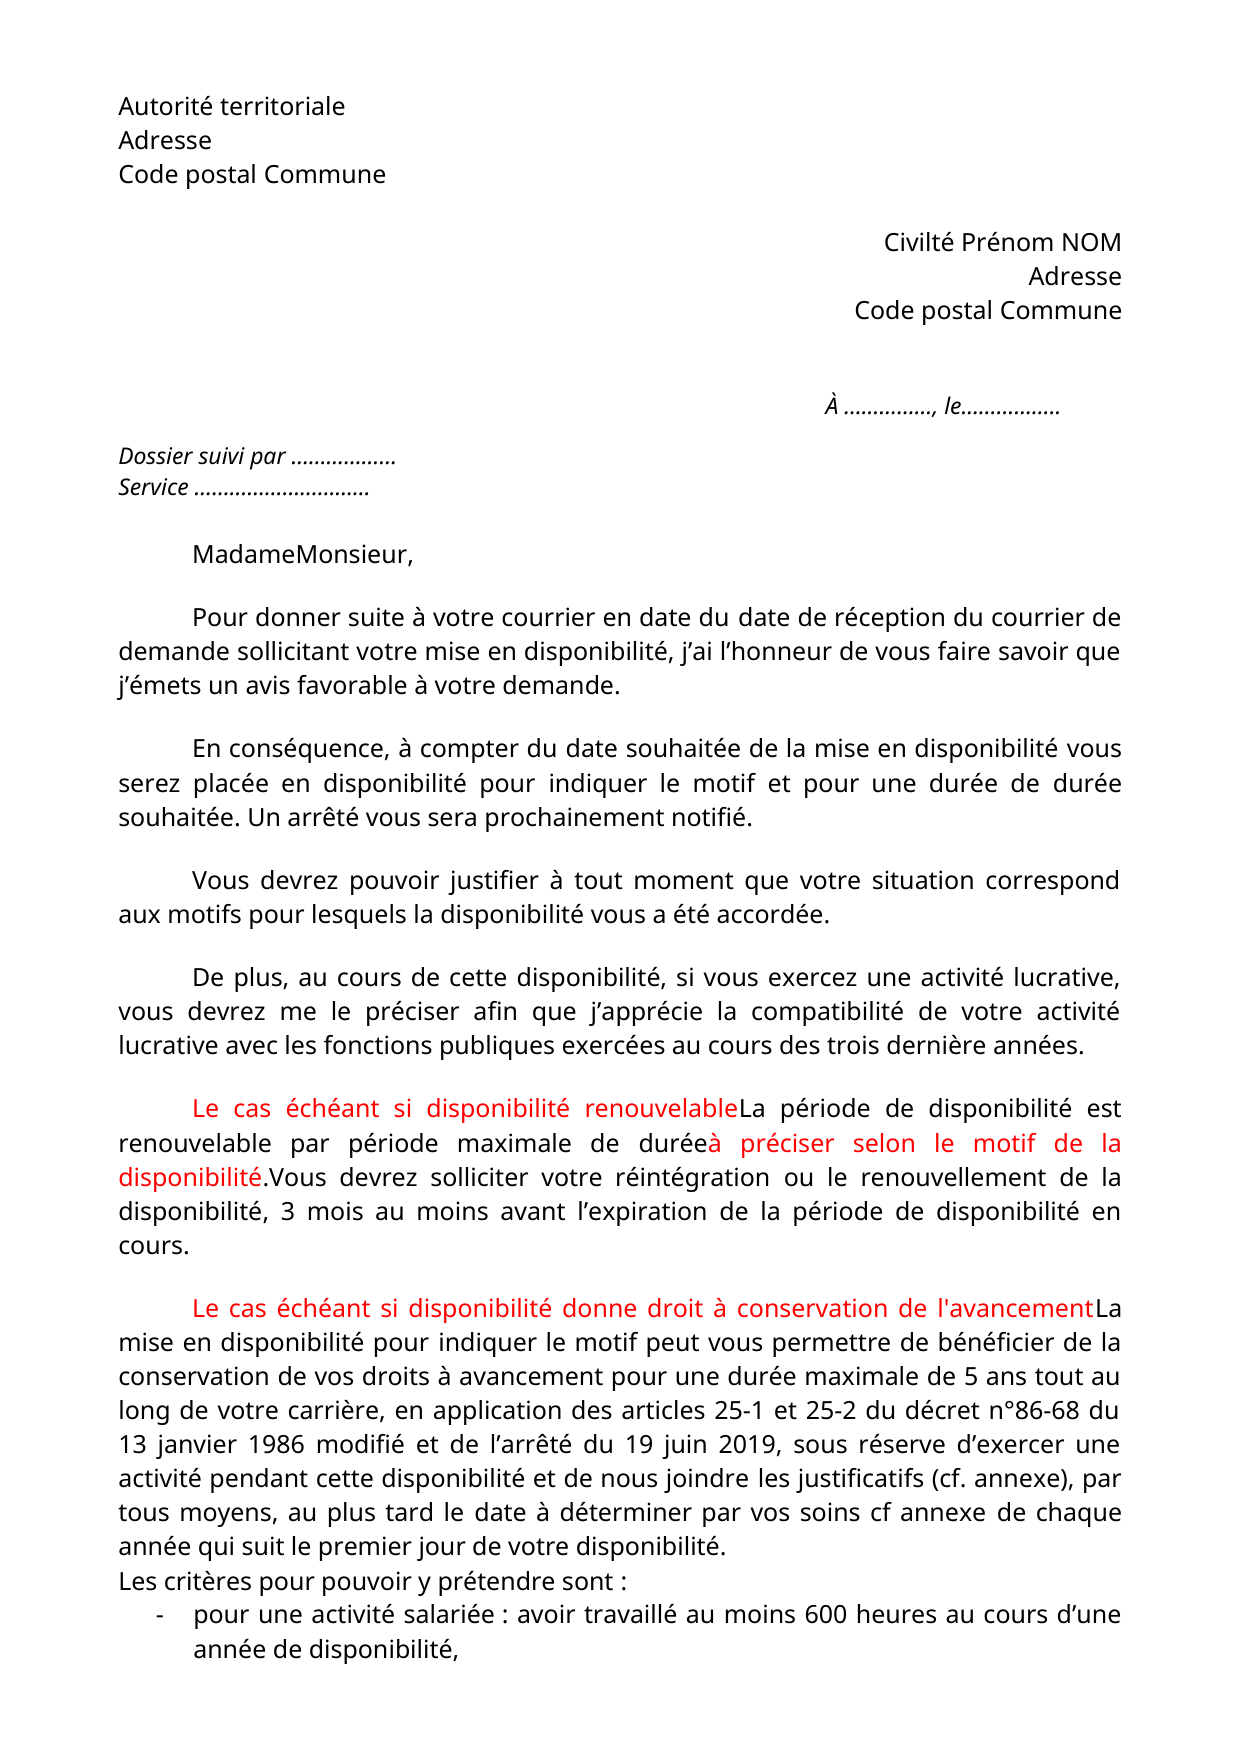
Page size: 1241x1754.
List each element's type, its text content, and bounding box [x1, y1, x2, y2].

text Dossier suivi par ……………… [118, 440, 1181, 471]
text De plus, au cours de cette disponibilité, si vous exercez une activité lucrative, vous devrez me le préciser afin que j’apprécie la compatibilité de votre activité lucrative avec les fonctions publiques exercées au cours des trois dernière années. [118, 960, 1122, 1062]
text Autorité territoriale [118, 89, 1122, 123]
text MadameMonsieur, [118, 537, 1122, 571]
text Service ………………………… [118, 471, 1181, 502]
text Civilté Prénom NOM [118, 225, 1122, 259]
text Le cas échéant si disponibilité donne droit à conservation de l'avancementLa mise en disponibilité pour indiquer le motif peut vous permettre de bénéficier de la conservation de vos droits à avancement pour une durée maximale de 5 ans tout au long de votre carrière, en application des articles 25-1 et 25-2 du décret n°86-68 du 13 janvier 1986 modifié et de l’arrêté du 19 juin 2019, sous réserve d’exercer une activité pendant cette disponibilité et de nous joindre les justificatifs (cf. annexe), par tous moyens, au plus tard le date à déterminer par vos soins cf annexe de chaque année qui suit le premier jour de votre disponibilité. [118, 1291, 1122, 1563]
text Vous devrez pouvoir justifier à tout moment que votre situation correspond aux motifs pour lesquels la disponibilité vous a été accordée. [118, 862, 1122, 931]
text Les critères pour pouvoir y prétendre sont : [118, 1563, 1122, 1597]
text À ……………, le…………….. [620, 389, 1181, 421]
text Le cas échéant si disponibilité renouvelableLa période de disponibilité est renouvelable par période maximale de duréeà préciser selon le motif de la disponibilité.Vous devrez solliciter votre réintégration ou le renouvellement de la disponibilité, 3 mois au moins avant l’expiration de la période de disponibilité en cours. [118, 1091, 1122, 1261]
text Code postal Commune [118, 293, 1122, 327]
list pour une activité salariée : avoir travaillé au moins 600 heures au cours d’une année de disponibilité, [156, 1597, 1122, 1665]
text En conséquence, à compter du date souhaitée de la mise en disponibilité vous serez placée en disponibilité pour indiquer le motif et pour une durée de durée souhaitée. Un arrêté vous sera prochainement notifié. [118, 731, 1122, 833]
text Pour donner suite à votre courrier en date du date de réception du courrier de demande sollicitant votre mise en disponibilité, j’ai l’honneur de vous faire savoir que j’émets un avis favorable à votre demande. [118, 600, 1122, 702]
text Adresse [118, 259, 1122, 293]
text Code postal Commune [118, 157, 1122, 191]
text Adresse [118, 123, 1122, 157]
